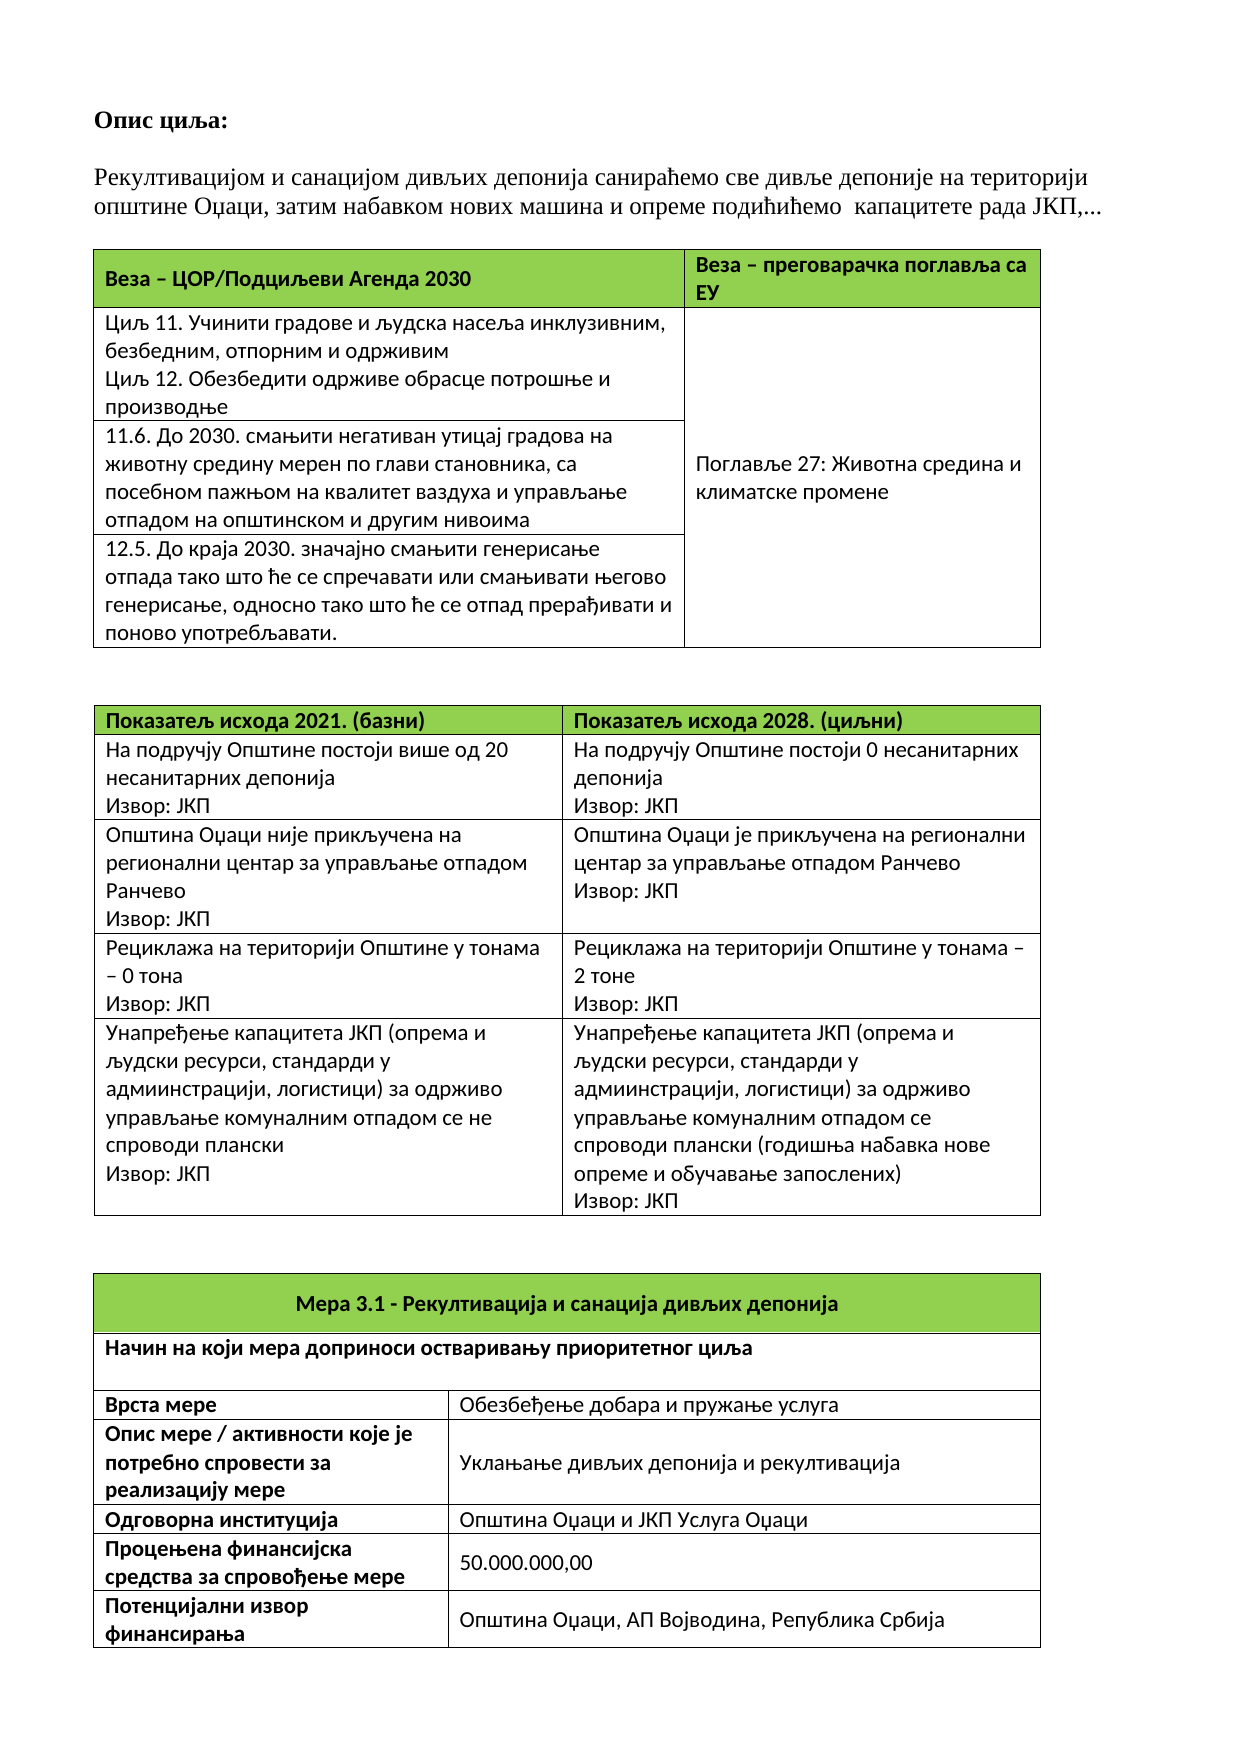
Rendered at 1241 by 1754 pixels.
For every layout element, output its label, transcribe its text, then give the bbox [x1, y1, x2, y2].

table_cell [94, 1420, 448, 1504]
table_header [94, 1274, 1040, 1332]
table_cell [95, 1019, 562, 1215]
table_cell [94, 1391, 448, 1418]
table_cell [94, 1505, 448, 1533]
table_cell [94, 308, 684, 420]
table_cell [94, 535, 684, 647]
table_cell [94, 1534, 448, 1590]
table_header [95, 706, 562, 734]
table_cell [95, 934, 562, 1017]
text Рекултивацијом и санацијом дивљих депонија санираћемо све дивље депоније на територији општине Оџаци, затим набавком нових машина и опреме подићићемо капацитете рада ЈКП,... [94, 162, 1125, 220]
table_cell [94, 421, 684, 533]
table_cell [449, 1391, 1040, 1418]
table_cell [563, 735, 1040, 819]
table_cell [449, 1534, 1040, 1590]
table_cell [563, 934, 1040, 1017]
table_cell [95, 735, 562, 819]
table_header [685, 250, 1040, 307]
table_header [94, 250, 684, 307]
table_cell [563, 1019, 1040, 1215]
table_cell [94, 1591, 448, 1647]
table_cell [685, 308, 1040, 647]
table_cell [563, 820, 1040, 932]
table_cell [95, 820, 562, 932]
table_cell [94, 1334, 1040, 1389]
text Опис циља: [94, 105, 1125, 133]
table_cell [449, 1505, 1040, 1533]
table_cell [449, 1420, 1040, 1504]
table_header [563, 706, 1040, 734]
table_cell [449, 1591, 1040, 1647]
